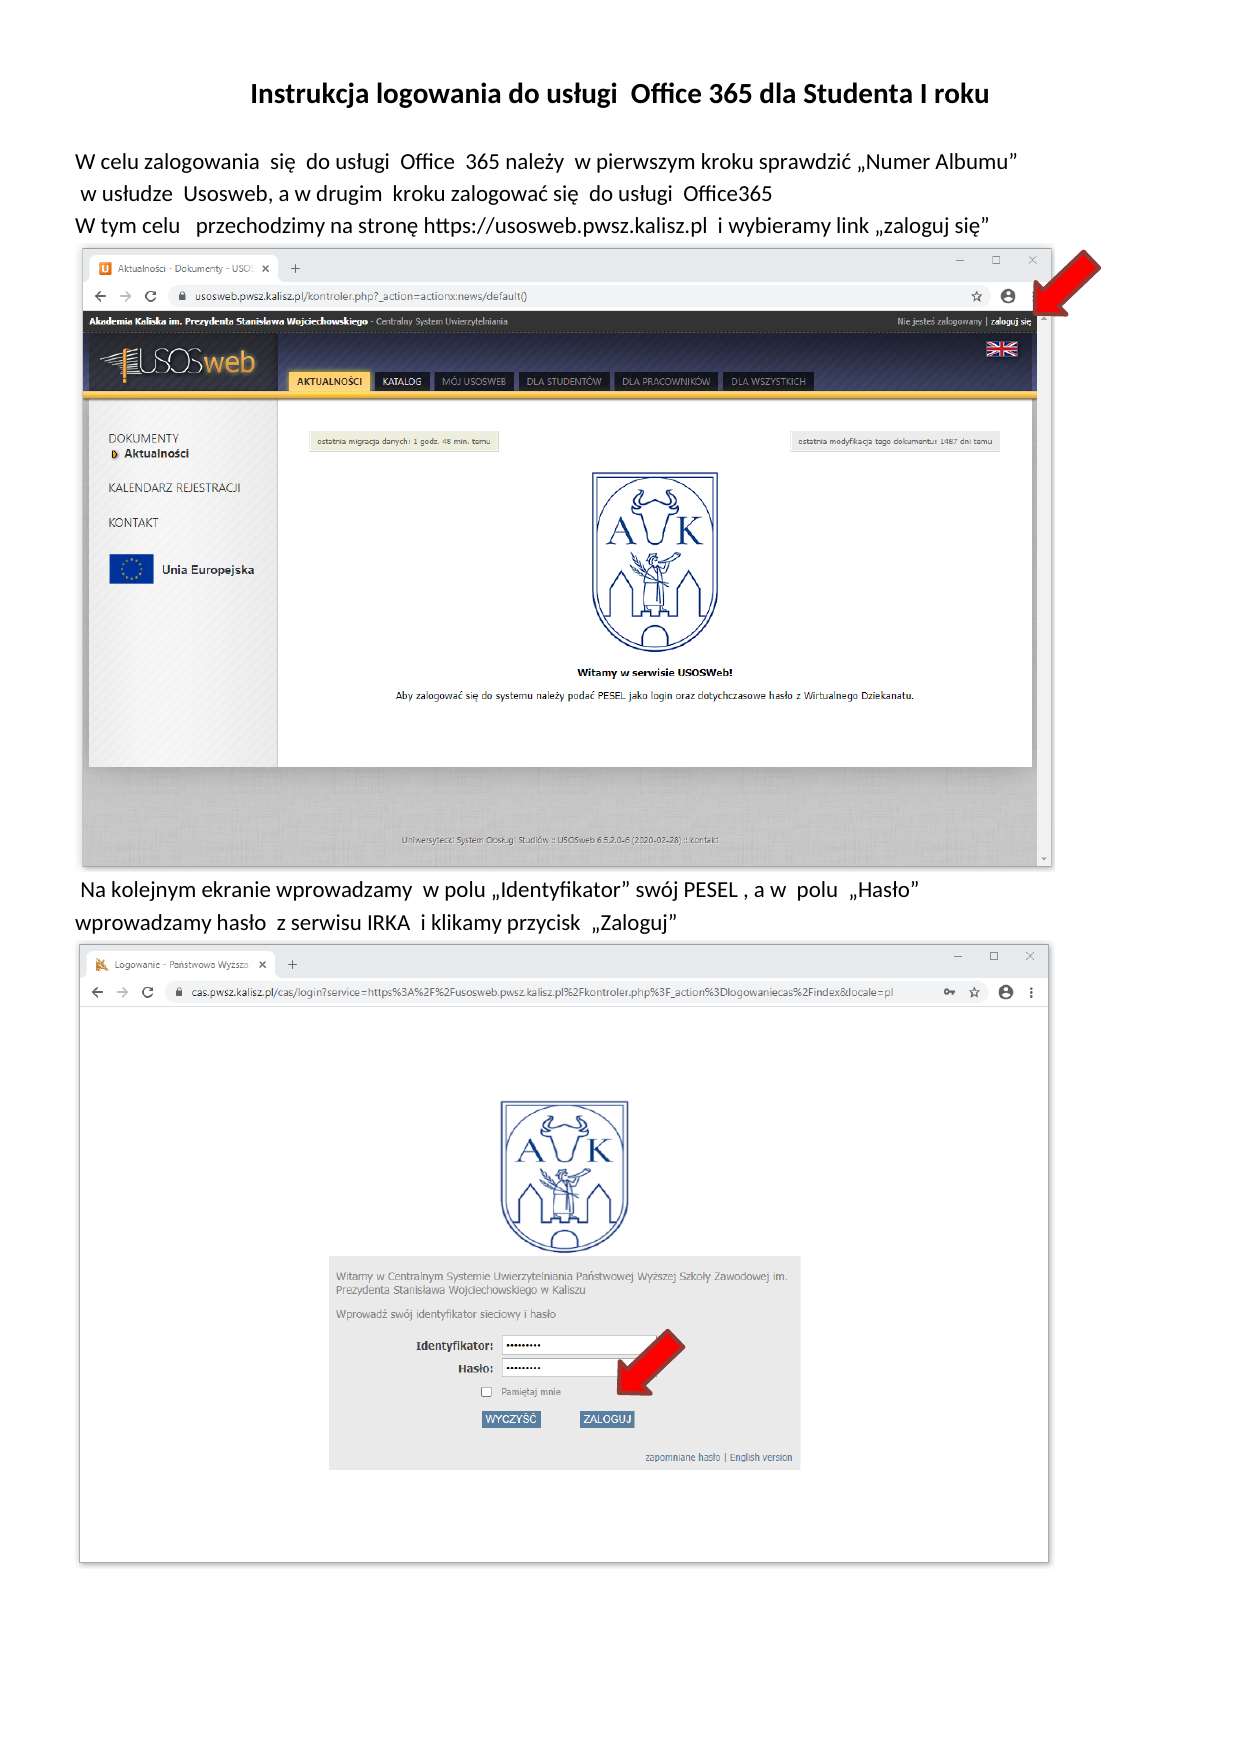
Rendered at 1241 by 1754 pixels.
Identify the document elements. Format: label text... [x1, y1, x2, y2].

text W celu zalogowania się do usługi Office 365 należy w pierwszym kroku sprawdzić „Numer Albumu” w usłudze Usosweb, a w drugim kroku zalogować się do usługi Office365 W tym celu przechodzimy na stronę https://usosweb.pwsz.kalisz.pl i wybieramy link „zaloguj się” [75, 147, 1165, 239]
text Instrukcja logowania do usługi Office 365 dla Studenta I roku [75, 75, 1165, 143]
picture [75, 243, 1055, 872]
picture [75, 940, 1055, 1569]
